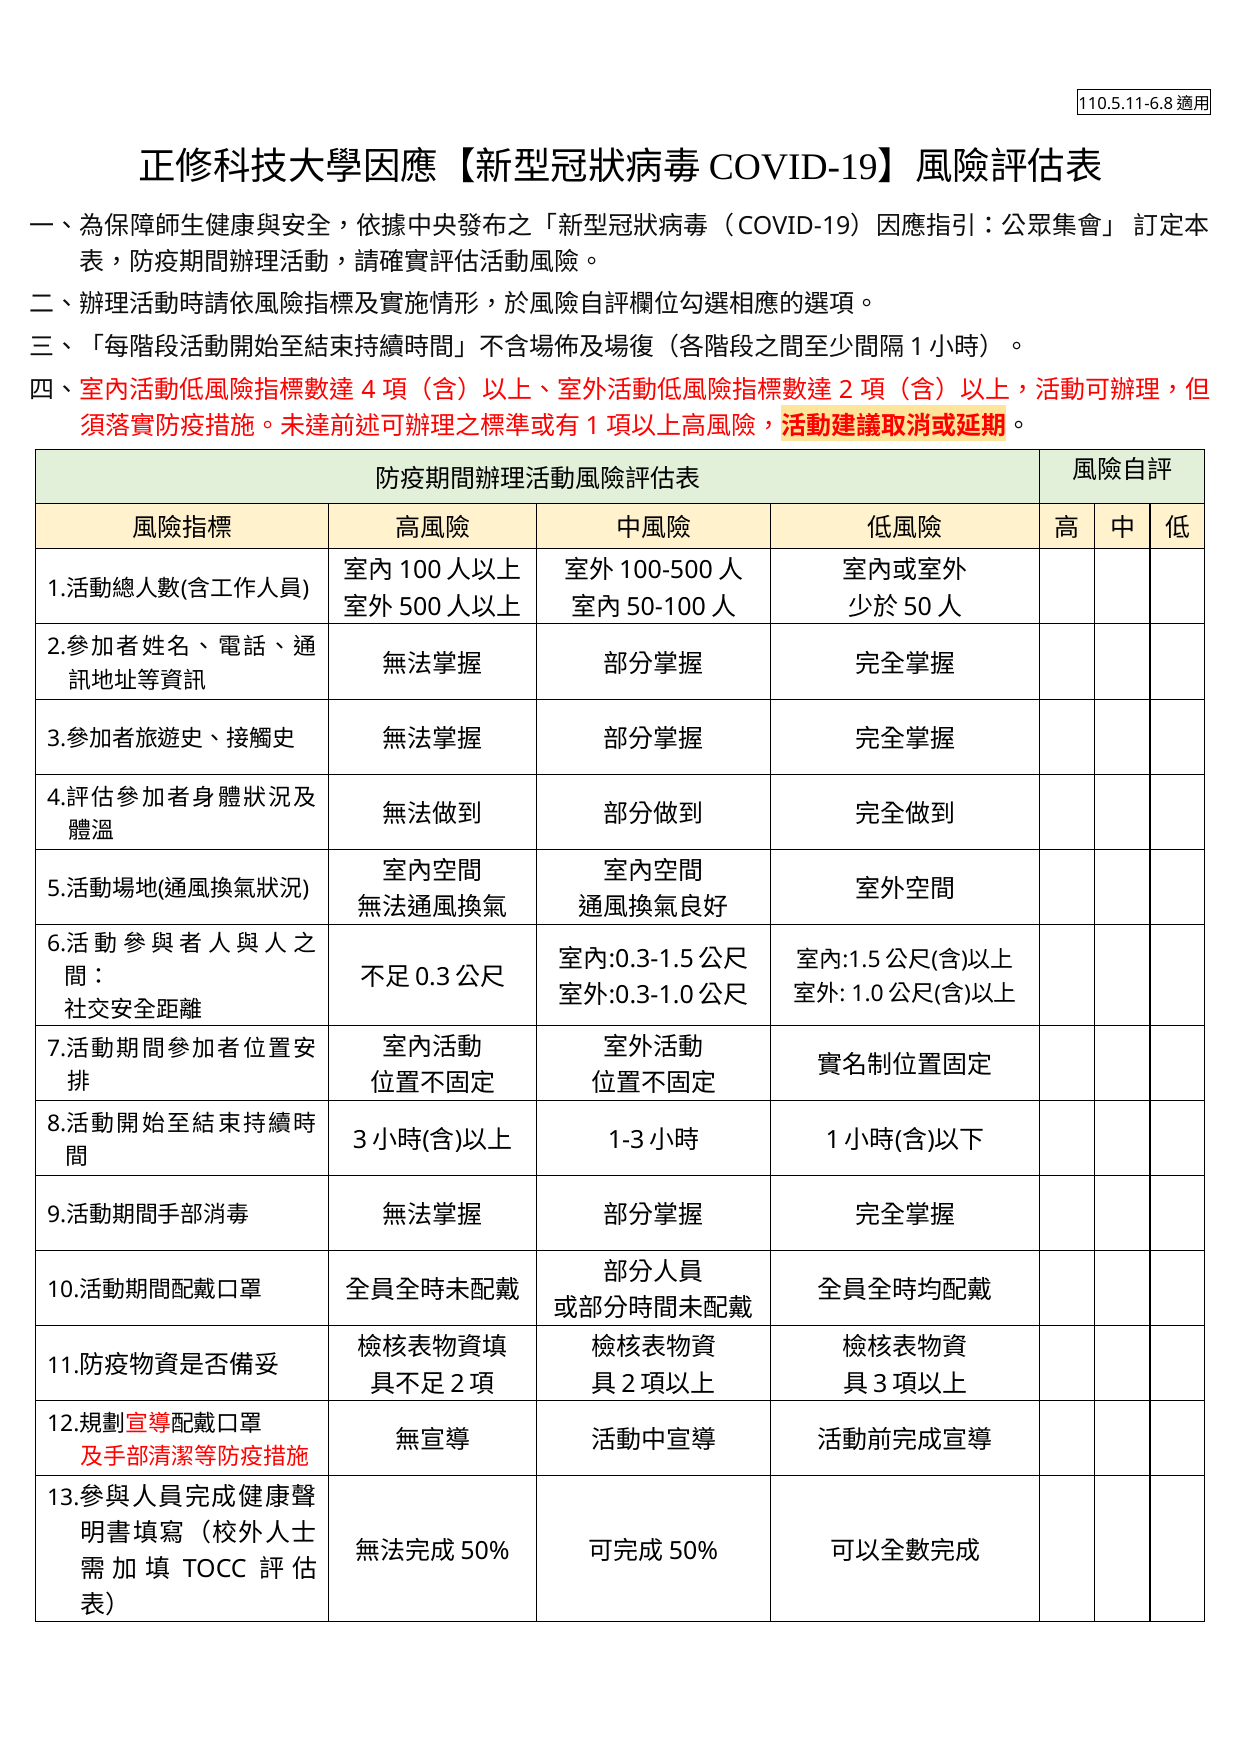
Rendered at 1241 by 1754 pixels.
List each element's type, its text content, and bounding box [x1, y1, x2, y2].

text 正修科技大學因應【新型冠狀病毒 COVID-19】風險評估表 [29, 136, 1211, 191]
list 為保障師生健康與安全，依據中央發布之「新型冠狀病毒（COVID-19）因應指引：公眾集會」 訂定本表，防疫期間辦理活動，請確實評估活動風險。 [29, 206, 1211, 277]
table_cell 活動期間參加者位置安排 [36, 1026, 328, 1100]
table_cell [1151, 1401, 1204, 1475]
table_cell [1095, 1476, 1149, 1621]
table_cell 全員全時均配戴 [771, 1251, 1039, 1325]
table_cell 室內空間 通風換氣良好 [537, 850, 770, 924]
table_cell 低 [1151, 504, 1204, 548]
list 「每階段活動開始至結束持續時間」不含場佈及場復（各階段之間至少間隔1小時）。 [29, 327, 1211, 363]
table_cell 高風險 [329, 504, 536, 548]
table_cell [1095, 624, 1149, 698]
table_cell 活動中宣導 [537, 1401, 770, 1475]
table_cell 全員全時未配戴 [329, 1251, 536, 1325]
table_cell [1040, 1101, 1094, 1175]
table_cell 可完成50% [537, 1476, 770, 1621]
table_cell 檢核表物資 具2項以上 [537, 1326, 770, 1400]
table_cell 參與人員完成健康聲明書填寫（校外人士需加填TOCC評估表） [36, 1476, 328, 1621]
table_cell 1-3小時 [537, 1101, 770, 1175]
table_cell 實名制位置固定 [771, 1026, 1039, 1100]
table_cell 無法完成50% [329, 1476, 536, 1621]
table_cell 風險指標 [36, 504, 328, 548]
table_cell [1151, 1476, 1204, 1621]
table_cell 無宣導 [329, 1401, 536, 1475]
table_cell 可以全數完成 [771, 1476, 1039, 1621]
table_cell [1095, 700, 1149, 773]
table_cell [1095, 1401, 1149, 1475]
table_cell 室內:1.5公尺(含)以上 室外: 1.0公尺(含)以上 [771, 925, 1039, 1024]
list 室內活動低風險指標數達 4 項（含）以上、室外活動低風險指標數達 2 項（含）以上，活動可辦理，但須落實防疫措施。未達前述可辦理之標準或有 1 項以上高風險，活動建議取消或延期。 [29, 370, 1211, 441]
table_cell 部分掌握 [537, 1176, 770, 1250]
table_cell 活動前完成宣導 [771, 1401, 1039, 1475]
table_cell [1095, 549, 1149, 623]
table_cell [1095, 925, 1149, 1024]
table_cell 室外空間 [771, 850, 1039, 924]
table_cell [1095, 1251, 1149, 1325]
table_cell [1151, 1176, 1204, 1250]
table_cell [1151, 1251, 1204, 1325]
table_cell [1040, 700, 1094, 773]
table_cell [1151, 775, 1204, 849]
table_cell 室內 100人以上 室外 500人以上 [329, 549, 536, 623]
table_cell 活動參與者人與人之間： 社交安全距離 [36, 925, 328, 1024]
table_cell 評估參加者身體狀況及體溫 [36, 775, 328, 849]
table_cell [1040, 775, 1094, 849]
table_header 防疫期間辦理活動風險評估表 [36, 450, 1039, 503]
table_cell 室內:0.3-1.5公尺 室外:0.3-1.0公尺 [537, 925, 770, 1024]
table_cell [1151, 700, 1204, 773]
table_cell 活動場地(通風換氣狀況) [36, 850, 328, 924]
table_cell 活動總人數(含工作人員) [36, 549, 328, 623]
table_cell [1040, 1176, 1094, 1250]
table_cell 高 [1040, 504, 1094, 548]
table_cell 中 [1095, 504, 1149, 548]
table_cell 完全做到 [771, 775, 1039, 849]
table_cell 無法掌握 [329, 700, 536, 773]
table_cell 室外活動 位置不固定 [537, 1026, 770, 1100]
table_cell [1151, 624, 1204, 698]
table_cell 室內或室外 少於50人 [771, 549, 1039, 623]
table_cell [1040, 1476, 1094, 1621]
table_cell 活動開始至結束持續時間 [36, 1101, 328, 1175]
table_cell [1151, 1101, 1204, 1175]
table_cell 中風險 [537, 504, 770, 548]
table_cell [1151, 1026, 1204, 1100]
table_cell [1095, 1326, 1149, 1400]
table_cell 室內活動 位置不固定 [329, 1026, 536, 1100]
table_cell 部分掌握 [537, 624, 770, 698]
table_cell [1151, 549, 1204, 623]
table_cell 室內空間 無法通風換氣 [329, 850, 536, 924]
table_cell 規劃宣導配戴口罩 及手部清潔等防疫措施 [36, 1401, 328, 1475]
table_cell [1151, 925, 1204, 1024]
table_cell 完全掌握 [771, 700, 1039, 773]
table_cell 完全掌握 [771, 1176, 1039, 1250]
table_cell [1040, 1026, 1094, 1100]
table_cell [1040, 925, 1094, 1024]
list 辦理活動時請依風險指標及實施情形，於風險自評欄位勾選相應的選項。 [29, 284, 1211, 320]
table_cell 活動期間手部消毒 [36, 1176, 328, 1250]
table_cell [1040, 549, 1094, 623]
table_cell 無法做到 [329, 775, 536, 849]
table_cell 參加者姓名、電話、通訊地址等資訊 [36, 624, 328, 698]
table_cell 部分掌握 [537, 700, 770, 773]
table_cell 不足0.3公尺 [329, 925, 536, 1024]
table_cell 無法掌握 [329, 624, 536, 698]
table_header 風險自評 [1040, 450, 1204, 503]
table_cell [1095, 850, 1149, 924]
table_cell [1095, 775, 1149, 849]
table_cell 部分人員 或部分時間未配戴 [537, 1251, 770, 1325]
table_cell 檢核表物資填 具不足2項 [329, 1326, 536, 1400]
table_cell [1151, 850, 1204, 924]
table_cell 活動期間配戴口罩 [36, 1251, 328, 1325]
table_cell 1小時(含)以下 [771, 1101, 1039, 1175]
table_cell 室外100-500人 室內50-100人 [537, 549, 770, 623]
table_cell [1095, 1101, 1149, 1175]
table_cell 低風險 [771, 504, 1039, 548]
table_cell [1095, 1176, 1149, 1250]
table_cell 參加者旅遊史、接觸史 [36, 700, 328, 773]
table_cell 防疫物資是否備妥 [36, 1326, 328, 1400]
table_cell 完全掌握 [771, 624, 1039, 698]
table_cell 3小時(含)以上 [329, 1101, 536, 1175]
table_cell 無法掌握 [329, 1176, 536, 1250]
table_cell [1040, 624, 1094, 698]
table_cell [1040, 1251, 1094, 1325]
table_cell [1040, 1401, 1094, 1475]
table_cell 檢核表物資 具3項以上 [771, 1326, 1039, 1400]
table_cell [1040, 1326, 1094, 1400]
table_cell [1151, 1326, 1204, 1400]
table_cell [1040, 850, 1094, 924]
table_cell 部分做到 [537, 775, 770, 849]
table_cell [1095, 1026, 1149, 1100]
